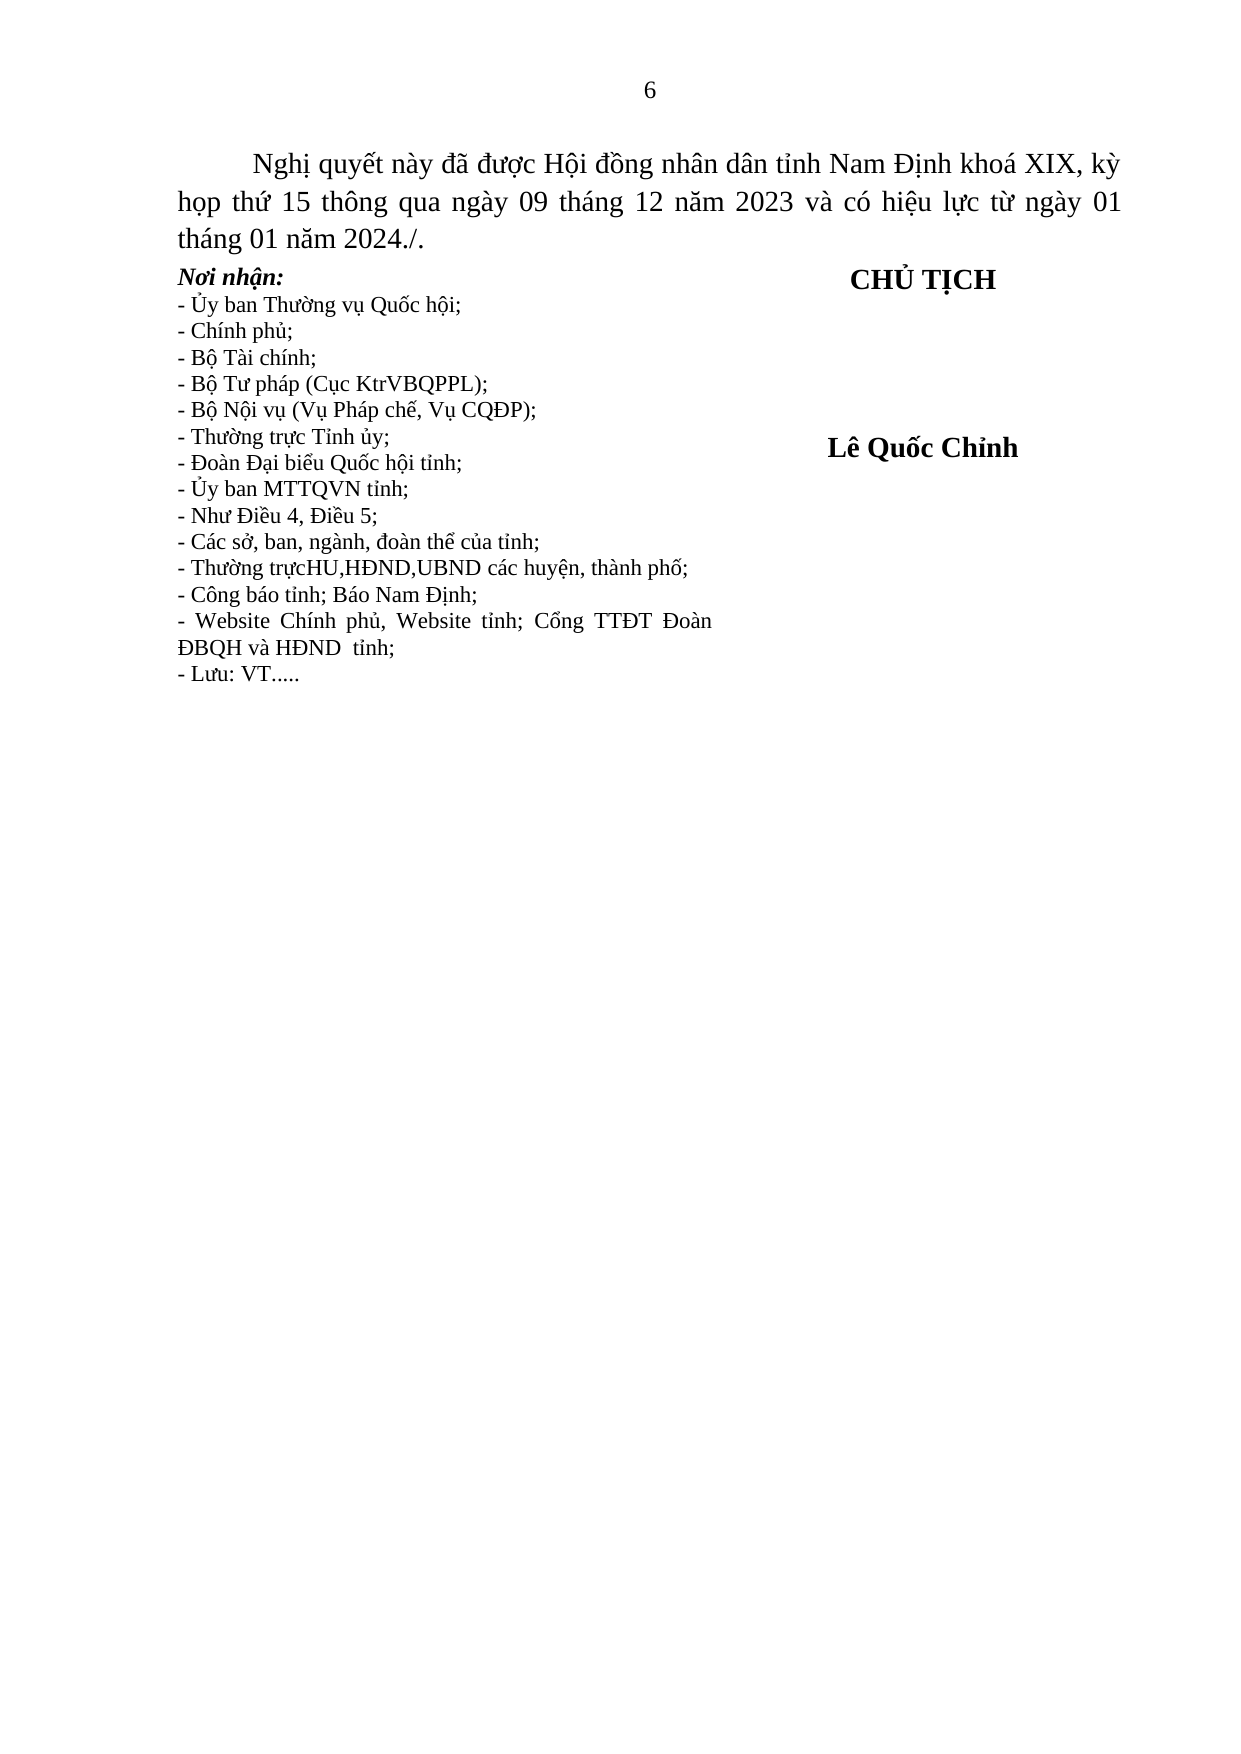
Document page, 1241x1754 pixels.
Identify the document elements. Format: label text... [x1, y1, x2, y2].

table_header Nơi nhận: - Ủy ban Thường vụ Quốc hội; - Chính phủ; - Bộ Tài chính; - Bộ Tư pháp (Cục KtrVBQPPL); - Bộ Nội vụ (Vụ Pháp chế, Vụ CQĐP); - Thường trực Tỉnh ủy; - Đoàn Đại biểu Quốc hội tỉnh; - Ủy ban MTTQVN tỉnh; - Như Điều 4, Điều 5; - Các sở, ban, ngành, đoàn thể của tỉnh; - Thường trựcHU,HĐND,UBND các huyện, thành phố; - Công báo tỉnh; Báo Nam Định; - Website Chính phủ, Website tỉnh; Cổng TTĐT Đoàn ĐBQH và HĐND tỉnh; - Lưu: VT..... [166, 262, 723, 686]
text Nghị quyết này đã được Hội đồng nhân dân tỉnh Nam Định khoá XIX, kỳ họp thứ 15 thông qua ngày 09 tháng 12 năm 2023 và có hiệu lực từ ngày 01 tháng 01 năm 2024./. [177, 143, 1122, 256]
table_header CHỦ TỊCH Lê Quốc Chỉnh [724, 262, 1122, 686]
